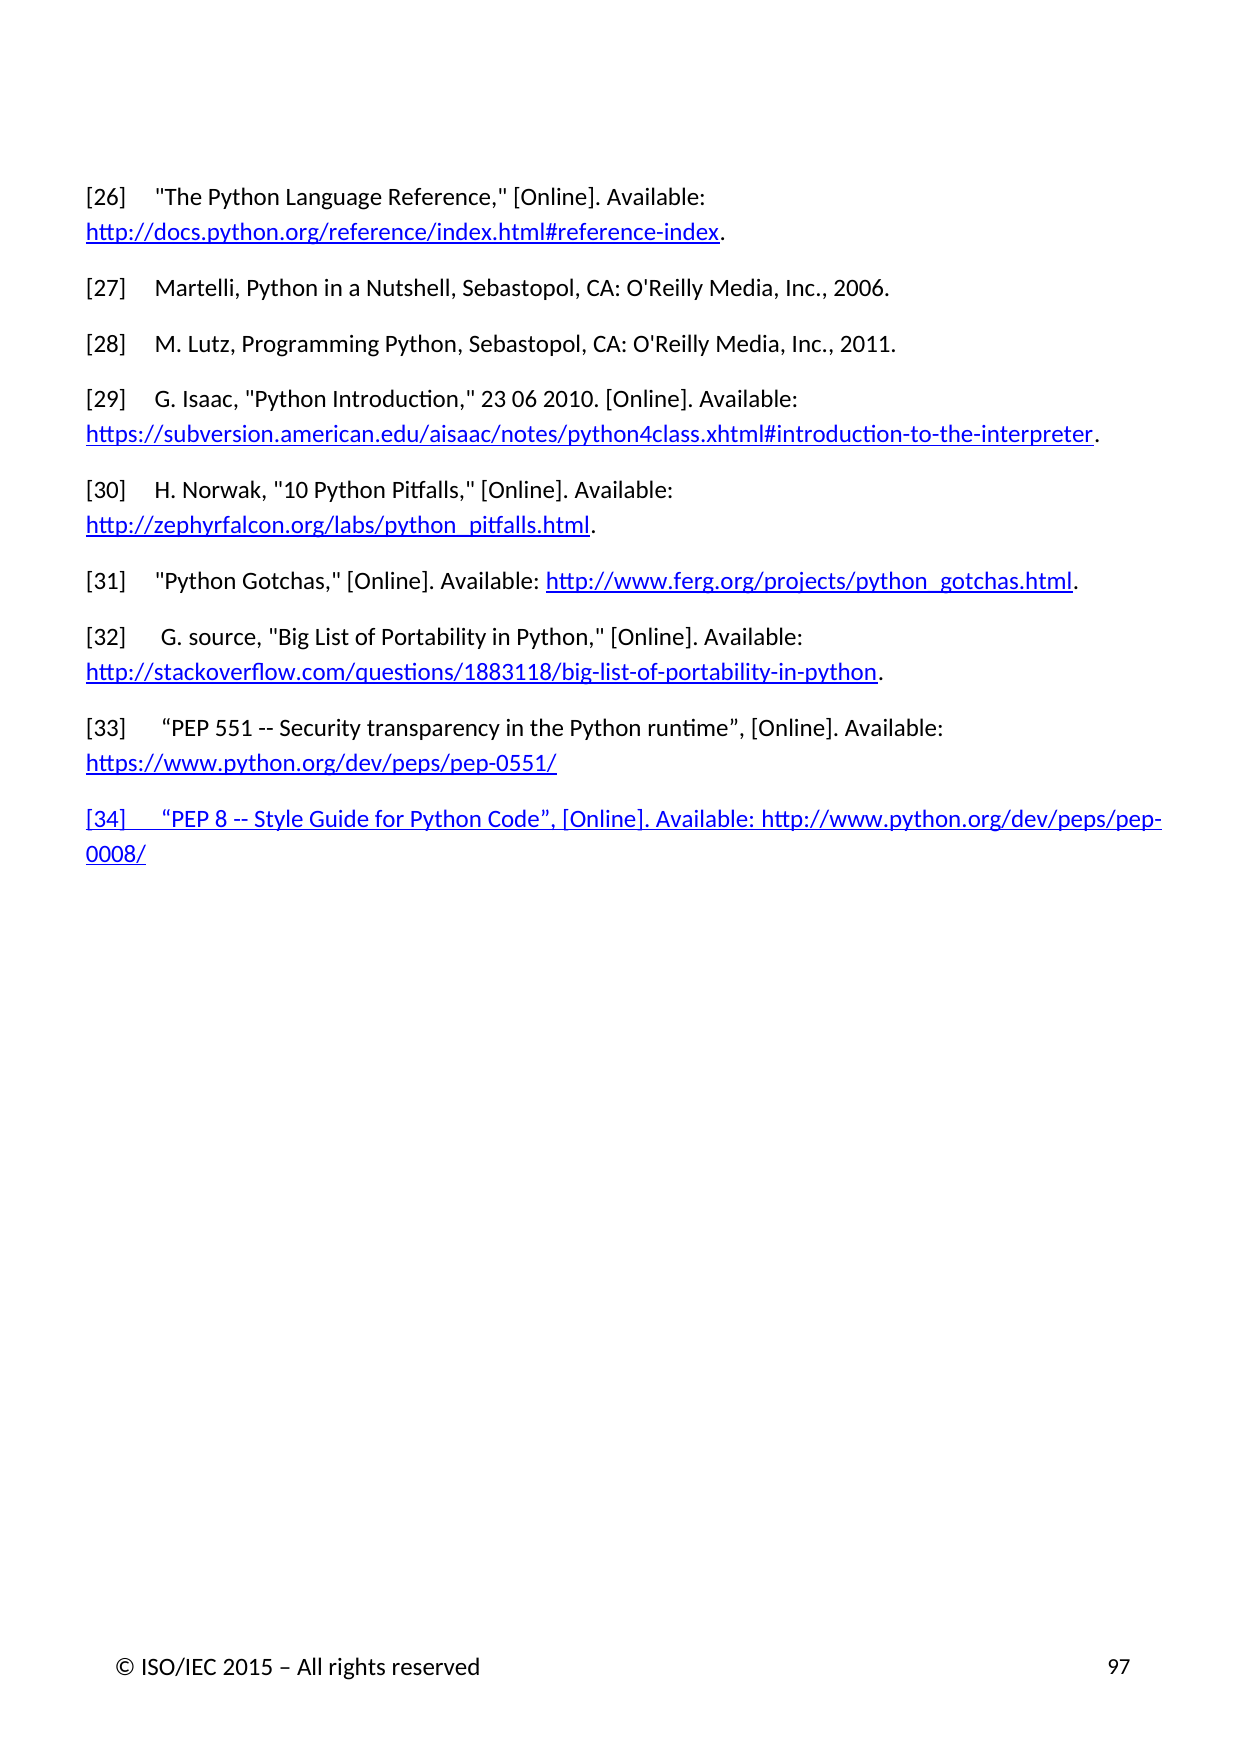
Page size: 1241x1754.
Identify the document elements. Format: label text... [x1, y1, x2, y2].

text [32] G. source, "Big List of Portability in Python," [Online]. Available: http://stackoverflow.com/questions/1883118/big-list-of-portability-in-python. [86, 621, 1164, 687]
text [29] G. Isaac, "Python Introduction," 23 06 2010. [Online]. Available: https://subversion.american.edu/aisaac/notes/python4class.xhtml#introduction-to-the-interpreter. [86, 384, 1164, 449]
text [30] H. Norwak, "10 Python Pitfalls," [Online]. Available: http://zephyrfalcon.org/labs/python_pitfalls.html. [86, 474, 1164, 540]
text [31] "Python Gotchas," [Online]. Available: http://www.ferg.org/projects/python_gotchas.html. [86, 565, 1164, 596]
text [33] “PEP 551 -- Security transparency in the Python runtime”, [Online]. Available: https://www.python.org/dev/peps/pep-0551/ [86, 712, 1164, 777]
text [26] "The Python Language Reference," [Online]. Available: http://docs.python.org/reference/index.html#reference-index. [86, 181, 1164, 247]
text [28] M. Lutz, Programming Python, Sebastopol, CA: O'Reilly Media, Inc., 2011. [86, 328, 1164, 358]
text [27] Martelli, Python in a Nutshell, Sebastopol, CA: O'Reilly Media, Inc., 2006. [86, 272, 1164, 302]
text [34] “PEP 8 -- Style Guide for Python Code”, [Online]. Available: http://www.python.org/dev/peps/pep-0008/ [86, 803, 1164, 868]
